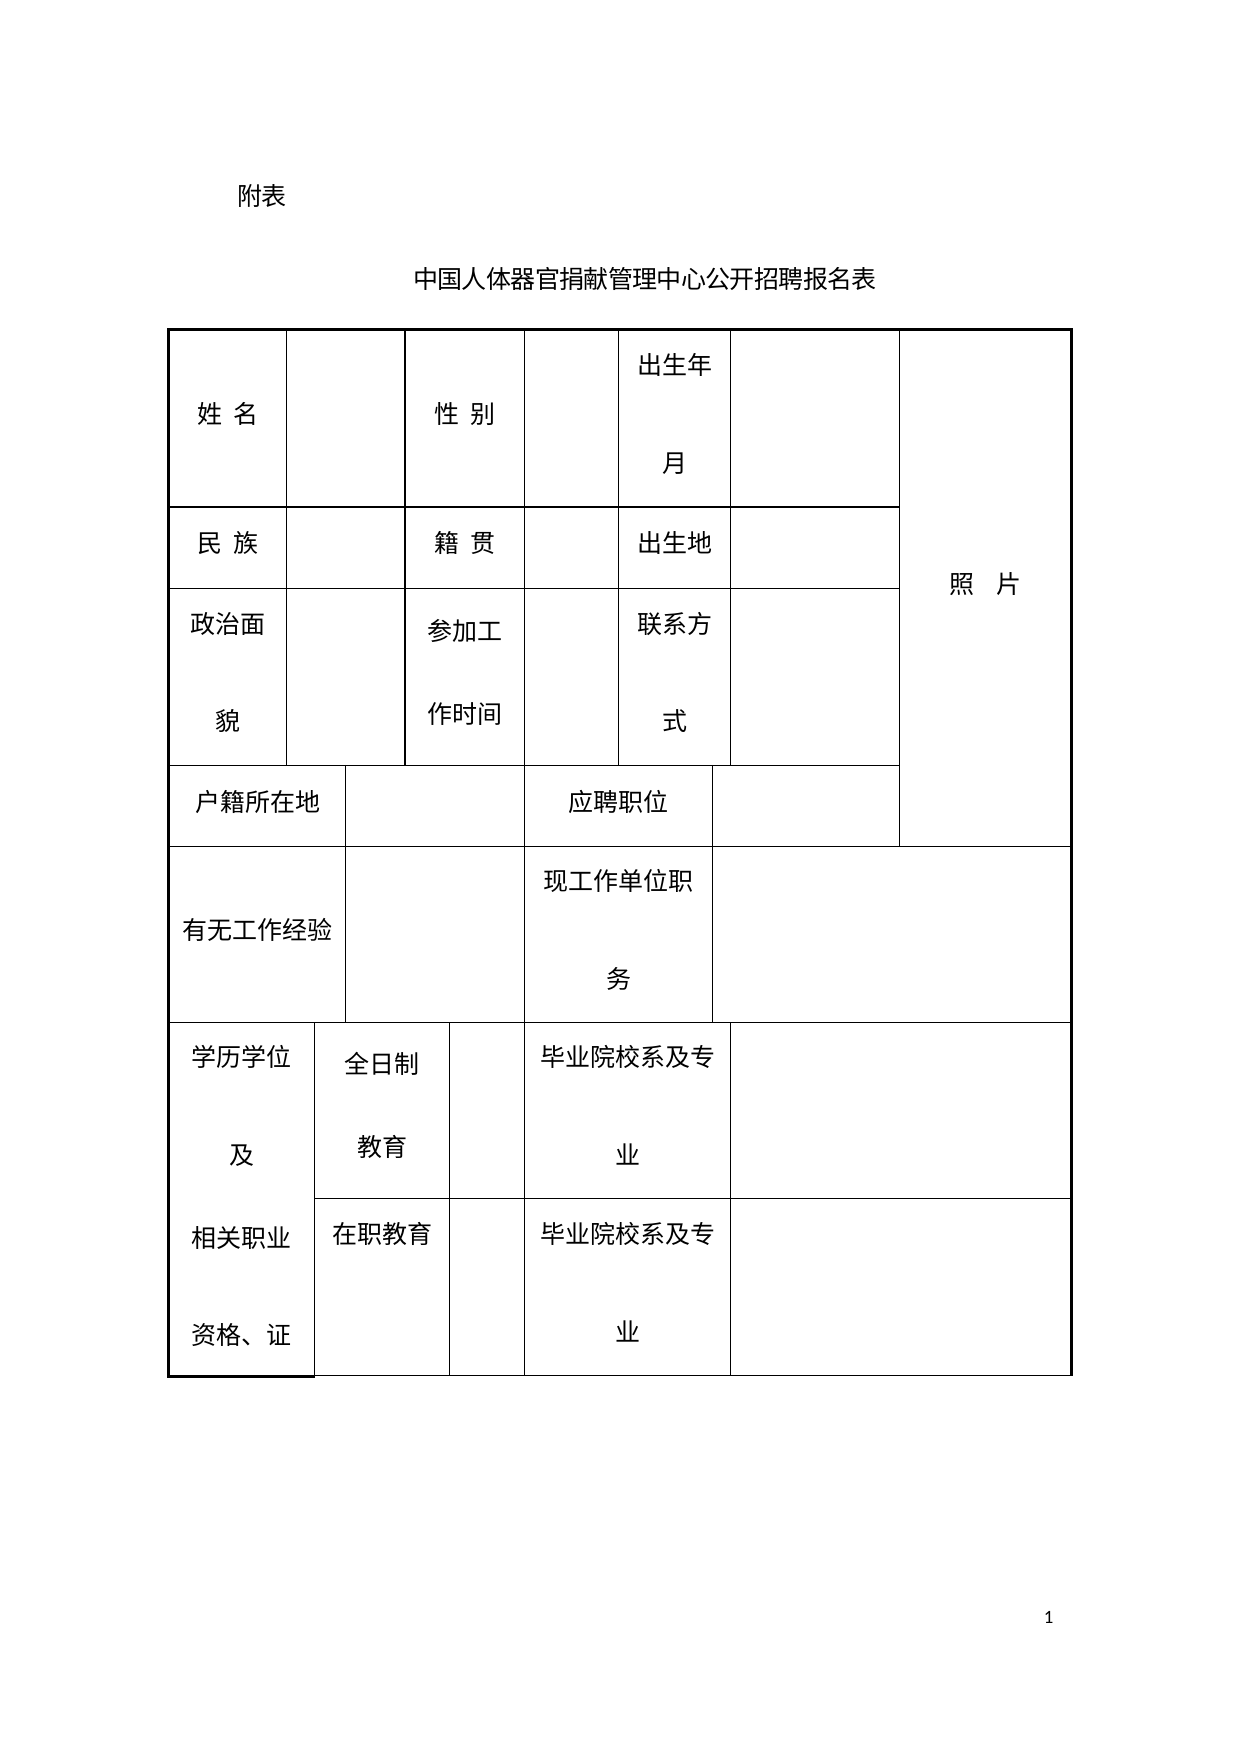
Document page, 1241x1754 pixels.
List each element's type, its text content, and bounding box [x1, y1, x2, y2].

table_header [525, 331, 618, 506]
table_cell [731, 508, 899, 588]
table_cell [450, 1023, 524, 1198]
table_cell [287, 589, 404, 765]
table_cell 政治面貌 [170, 589, 286, 765]
table_cell [731, 589, 899, 765]
table_cell [713, 847, 1070, 1022]
table_header [731, 331, 899, 506]
table_cell [731, 1023, 1070, 1198]
table_cell 学历学位及 相关职业资格、证书 [170, 1023, 314, 1375]
table_cell 在职教育 [315, 1199, 449, 1375]
table_cell [713, 766, 899, 846]
table_cell [450, 1199, 524, 1375]
table_header 照 片 [900, 331, 1070, 846]
table_cell 联系方式 [619, 589, 730, 765]
table_cell 全日制 教育 [315, 1023, 449, 1198]
text 附表 [187, 162, 1053, 227]
table_cell 户籍所在地 [170, 766, 345, 846]
table_cell 籍 贯 [406, 508, 524, 588]
table_header 出生年月 [619, 331, 730, 506]
table_cell [525, 508, 618, 588]
table_header 性 别 [406, 331, 524, 506]
table_cell [346, 847, 524, 1022]
table_cell [346, 766, 524, 846]
table_header [287, 331, 404, 506]
table_cell 参加工 作时间 [406, 589, 524, 765]
text 中国人体器官捐献管理中心公开招聘报名表 [187, 245, 1053, 310]
table_cell [287, 508, 404, 588]
table_cell 出生地 [619, 508, 730, 588]
table_cell [525, 589, 618, 765]
table_cell 应聘职位 [525, 766, 712, 846]
table_header 姓 名 [170, 331, 286, 506]
table_cell 现工作单位职务 [525, 847, 712, 1022]
table_cell 毕业院校系及专业 [525, 1199, 730, 1375]
table_cell [731, 1199, 1070, 1375]
table_cell 毕业院校系及专业 [525, 1023, 730, 1198]
table_cell 民 族 [170, 508, 286, 588]
table_cell 有无工作经验 [170, 847, 345, 1022]
